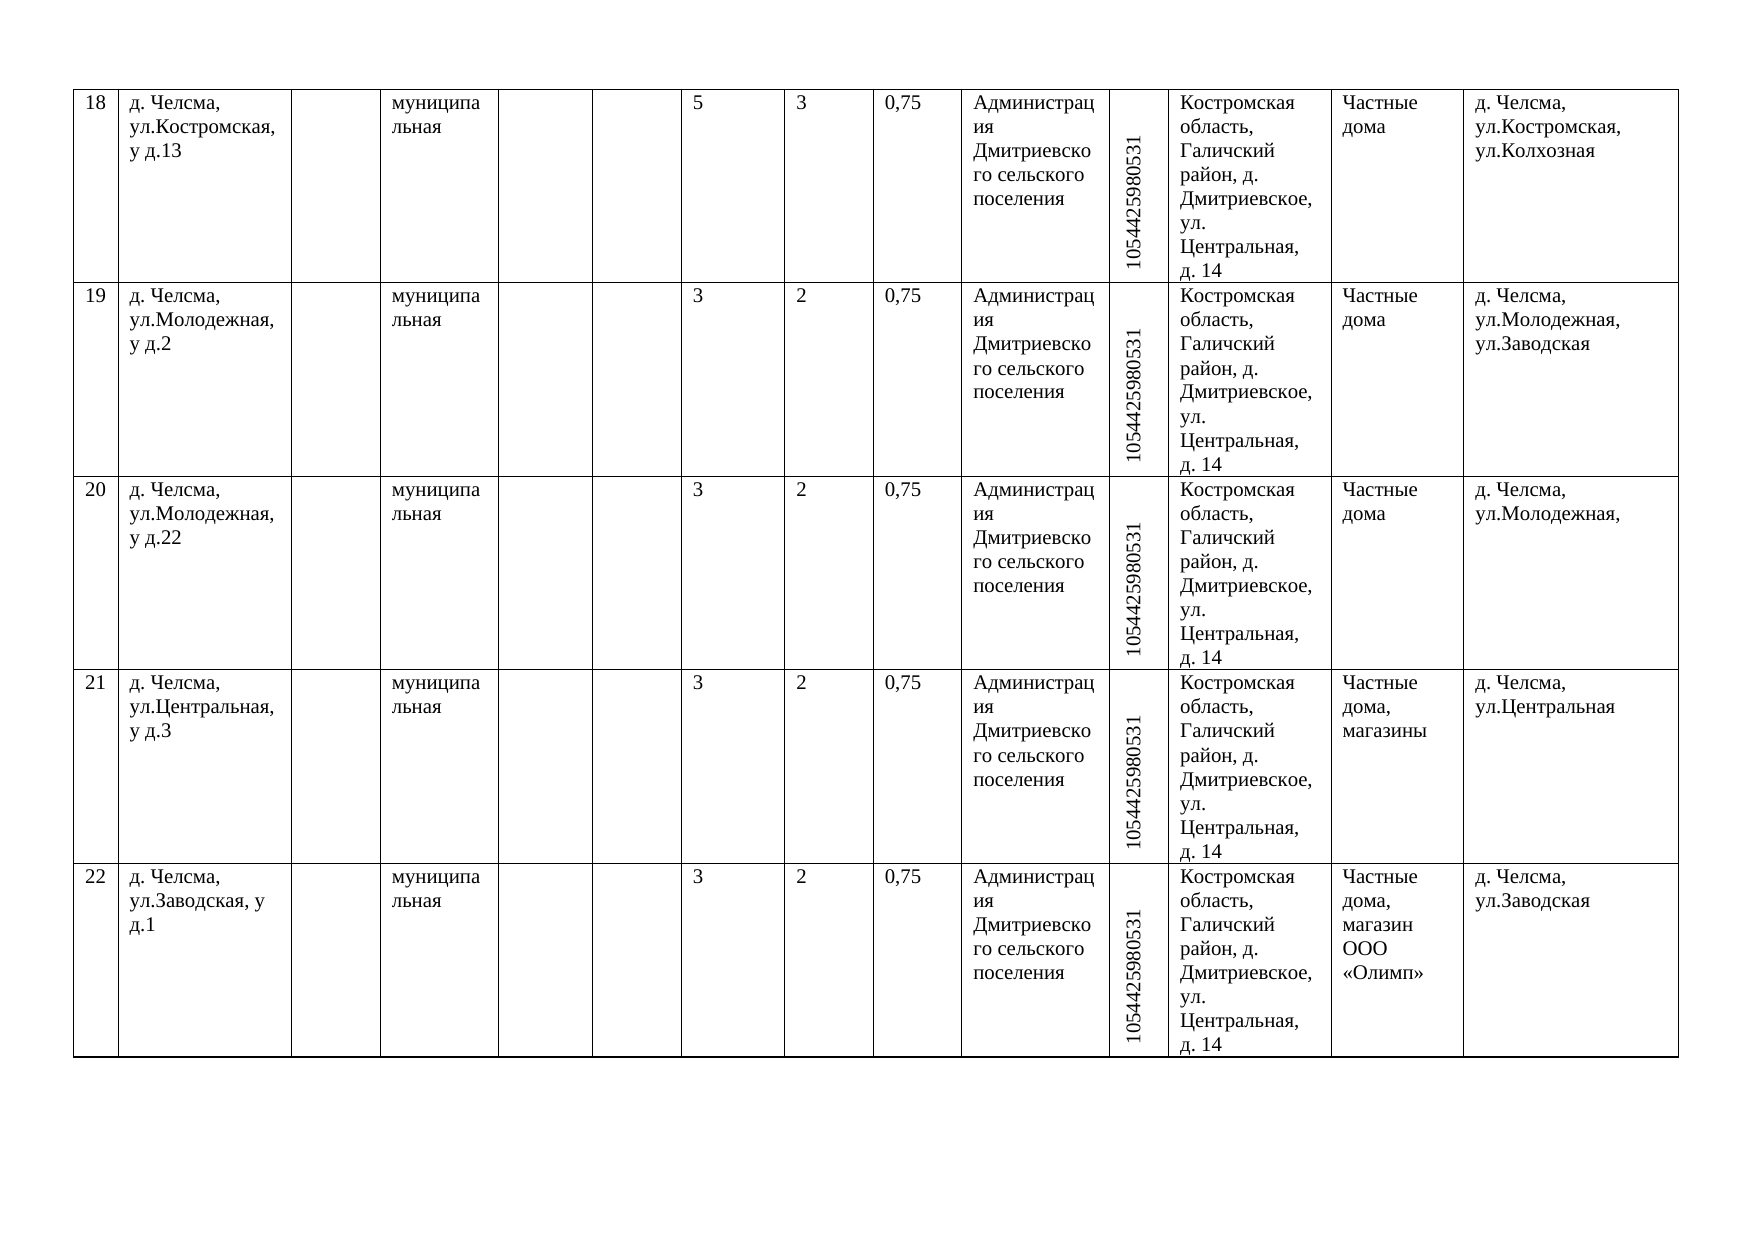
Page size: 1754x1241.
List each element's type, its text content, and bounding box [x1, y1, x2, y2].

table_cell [1169, 90, 1331, 282]
table_cell 2 [785, 283, 873, 476]
table_cell д. Челсма, ул.Костромская, ул.Колхозная [1464, 90, 1678, 282]
table_cell [593, 283, 681, 476]
table_cell [499, 864, 592, 1056]
table_cell д. Челсма, ул.Молодежная, [1464, 477, 1678, 669]
table_cell 0,75 [874, 864, 961, 1056]
table_cell [593, 90, 681, 282]
table_cell Частные дома, магазины [1332, 670, 1463, 863]
table_cell 20 [74, 477, 118, 669]
table_cell муниципальная [381, 670, 498, 863]
table_cell 18 [74, 90, 118, 282]
table_cell 5 [682, 90, 784, 282]
table_cell [292, 670, 380, 863]
table_cell Костромская область, Галичский район, д. Дмитриевское, ул. Центральная, д. 14 [1169, 283, 1331, 476]
table_cell 0,75 [874, 670, 961, 863]
table_cell д. Челсма, ул.Центральная, у д.3 [119, 670, 291, 863]
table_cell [962, 90, 1109, 282]
table_cell Частные дома, магазин ООО «Олимп» [1332, 864, 1463, 1056]
table_cell [292, 90, 380, 282]
table_cell Администрация Дмитриевского сельского поселения [962, 283, 1109, 476]
table_cell [593, 670, 681, 863]
table_cell 19 [74, 283, 118, 476]
table_cell 3 [682, 283, 784, 476]
table_cell 1054425980531 [1110, 864, 1168, 1056]
table_cell 1054425980531 [1110, 283, 1168, 476]
table_cell Администрация Дмитриевского сельского поселения [962, 477, 1109, 669]
table_cell Администрация Дмитриевского сельского поселения [962, 670, 1109, 863]
table_cell 0,75 [874, 477, 961, 669]
table_cell Костромская область, Галичский район, д. Дмитриевское, ул. Центральная, д. 14 [1169, 477, 1331, 669]
table_cell 2 [785, 477, 873, 669]
table_cell 3 [785, 90, 873, 282]
table_cell муниципальная [381, 864, 498, 1056]
table_cell 21 [74, 670, 118, 863]
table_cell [1169, 864, 1331, 1056]
table_cell муниципальная [381, 90, 498, 282]
table_cell 2 [785, 670, 873, 863]
table_cell [292, 864, 380, 1056]
table_cell [292, 283, 380, 476]
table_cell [962, 864, 1109, 1056]
table_cell Костромская область, Галичский район, д. Дмитриевское, ул. Центральная, д. 14 [1169, 670, 1331, 863]
table_cell [593, 864, 681, 1056]
table_cell 3 [682, 864, 784, 1056]
table_cell д. Челсма, ул.Молодежная, ул.Заводская [1464, 283, 1678, 476]
table_cell Частные дома [1332, 283, 1463, 476]
table_cell 22 [74, 864, 118, 1056]
table_cell муниципальная [381, 283, 498, 476]
table_cell д. Челсма, ул.Костромская, у д.13 [119, 90, 291, 282]
table_cell д. Челсма, ул.Заводская [1464, 864, 1678, 1056]
table_cell Частные дома [1332, 477, 1463, 669]
table_cell [499, 477, 592, 669]
table_cell 2 [785, 864, 873, 1056]
table_cell 0,75 [874, 283, 961, 476]
table_cell д. Челсма, ул.Центральная [1464, 670, 1678, 863]
table_cell Частные дома [1332, 90, 1463, 282]
table_cell 1054425980531 [1110, 670, 1168, 863]
table_cell д. Челсма, ул.Заводская, у д.1 [119, 864, 291, 1056]
table_cell [499, 90, 592, 282]
table_cell 3 [682, 477, 784, 669]
table_cell [499, 283, 592, 476]
table_cell 0,75 [874, 90, 961, 282]
table_cell 1054425980531 [1110, 90, 1168, 282]
table_cell д. Челсма, ул.Молодежная, у д.22 [119, 477, 291, 669]
table_cell [499, 670, 592, 863]
table_cell муниципальная [381, 477, 498, 669]
table_cell [593, 477, 681, 669]
table_cell [292, 477, 380, 669]
table_cell 3 [682, 670, 784, 863]
table_cell 1054425980531 [1110, 477, 1168, 669]
table_cell д. Челсма, ул.Молодежная, у д.2 [119, 283, 291, 476]
